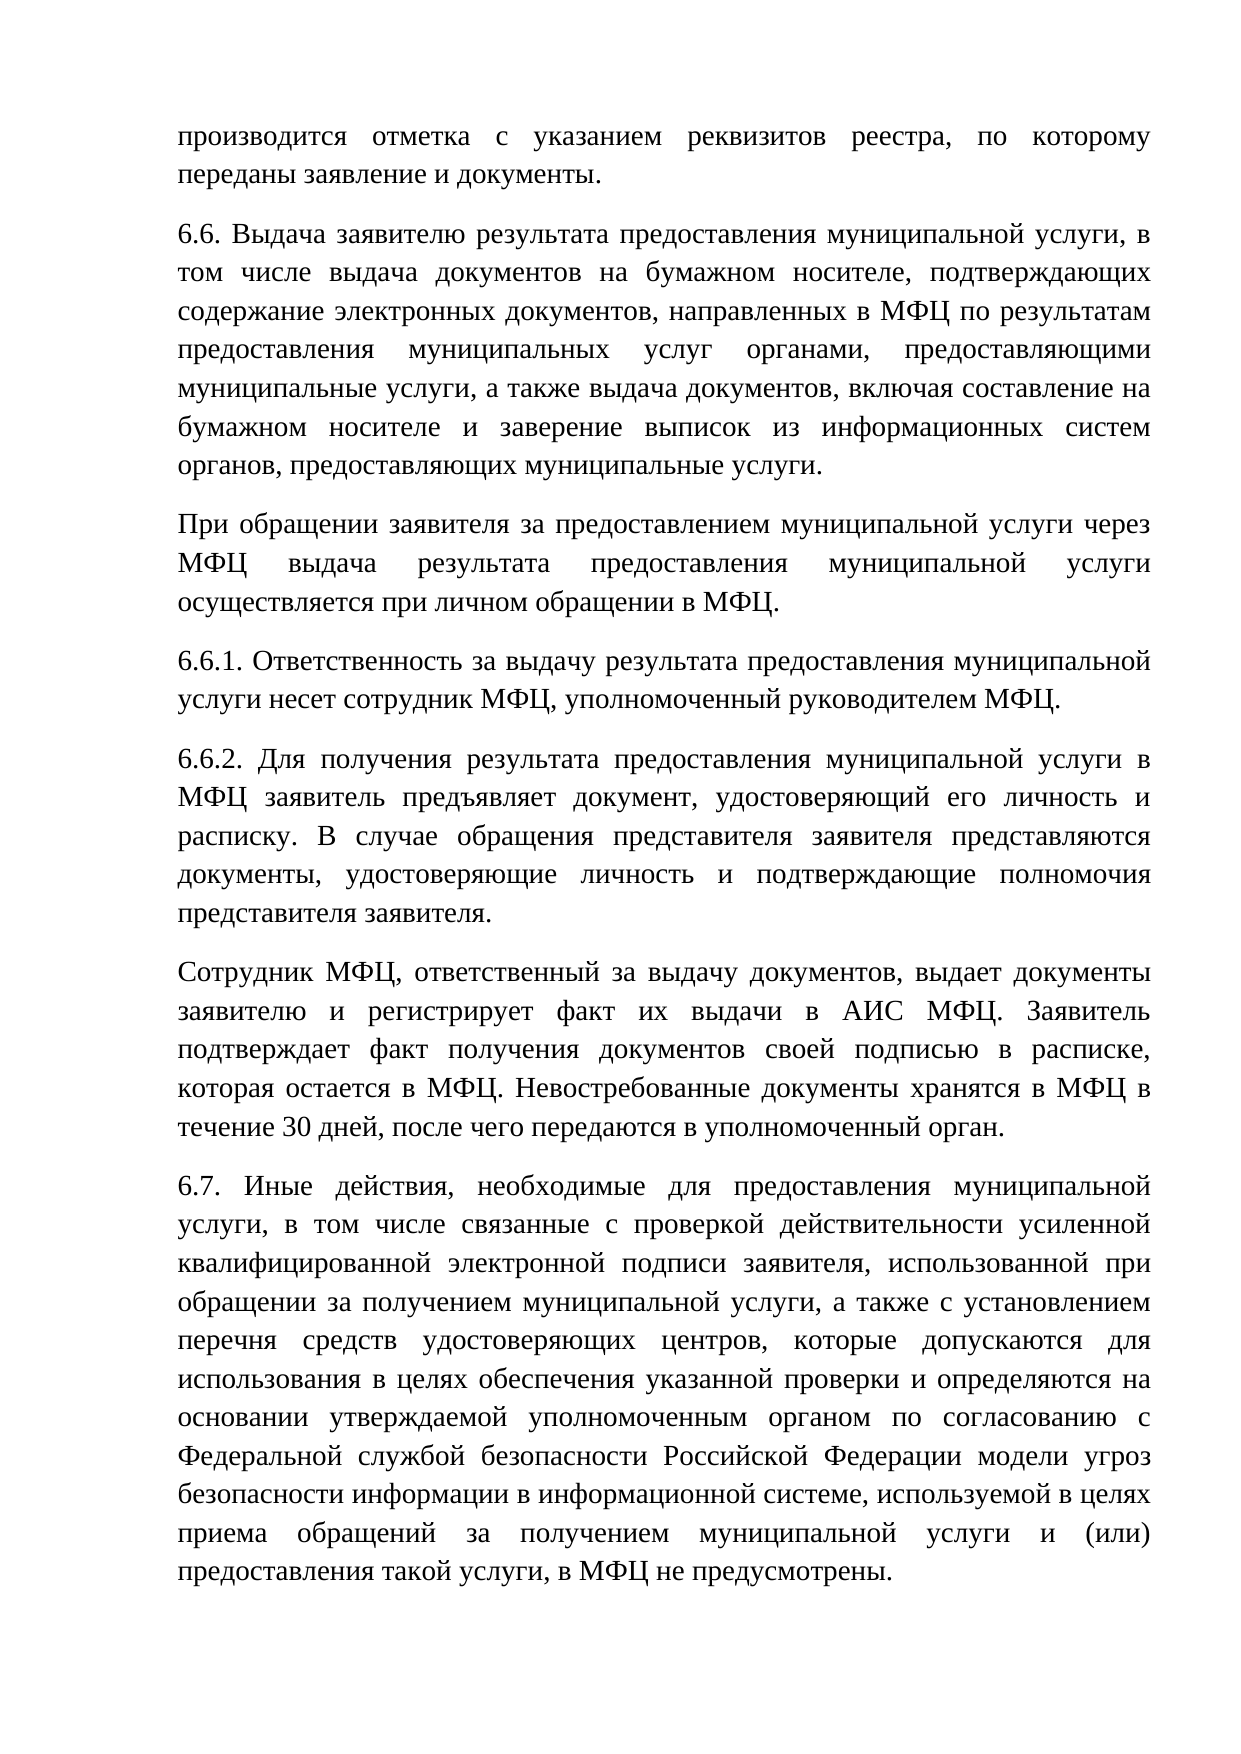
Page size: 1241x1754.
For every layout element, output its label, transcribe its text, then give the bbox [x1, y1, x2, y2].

text 6.7. Иные действия, необходимые для предоставления муниципальной услуги, в том числе связанные с проверкой действительности усиленной квалифицированной электронной подписи заявителя, использованной при обращении за получением муниципальной услуги, а также с установлением перечня средств удостоверяющих центров, которые допускаются для использования в целях обеспечения указанной проверки и определяются на основании утверждаемой уполномоченным органом по согласованию с Федеральной службой безопасности Российской Федерации модели угроз безопасности информации в информационной системе, используемой в целях приема обращений за получением муниципальной услуги и (или) предоставления такой услуги, в МФЦ не предусмотрены. [177, 1168, 1152, 1587]
text 6.6.2. Для получения результата предоставления муниципальной услуги в МФЦ заявитель предъявляет документ, удостоверяющий его личность и расписку. В случае обращения представителя заявителя представляются документы, удостоверяющие личность и подтверждающие полномочия представителя заявителя. [177, 741, 1152, 929]
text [177, 118, 1152, 190]
text При обращении заявителя за предоставлением муниципальной услуги через МФЦ выдача результата предоставления муниципальной услуги осуществляется при личном обращении в МФЦ. [177, 507, 1152, 617]
text Сотрудник МФЦ, ответственный за выдачу документов, выдает документы заявителю и регистрирует факт их выдачи в АИС МФЦ. Заявитель подтверждает факт получения документов своей подписью в расписке, которая остается в МФЦ. Невостребованные документы хранятся в МФЦ в течение 30 дней, после чего передаются в уполномоченный орган. [177, 954, 1152, 1142]
text 6.6.1. Ответственность за выдачу результата предоставления муниципальной услуги несет сотрудник МФЦ, уполномоченный руководителем МФЦ. [177, 643, 1152, 715]
text 6.6. Выдача заявителю результата предоставления муниципальной услуги, в том числе выдача документов на бумажном носителе, подтверждающих содержание электронных документов, направленных в МФЦ по результатам предоставления муниципальных услуг органами, предоставляющими муниципальные услуги, а также выдача документов, включая составление на бумажном носителе и заверение выписок из информационных систем органов, предоставляющих муниципальные услуги. [177, 216, 1152, 481]
